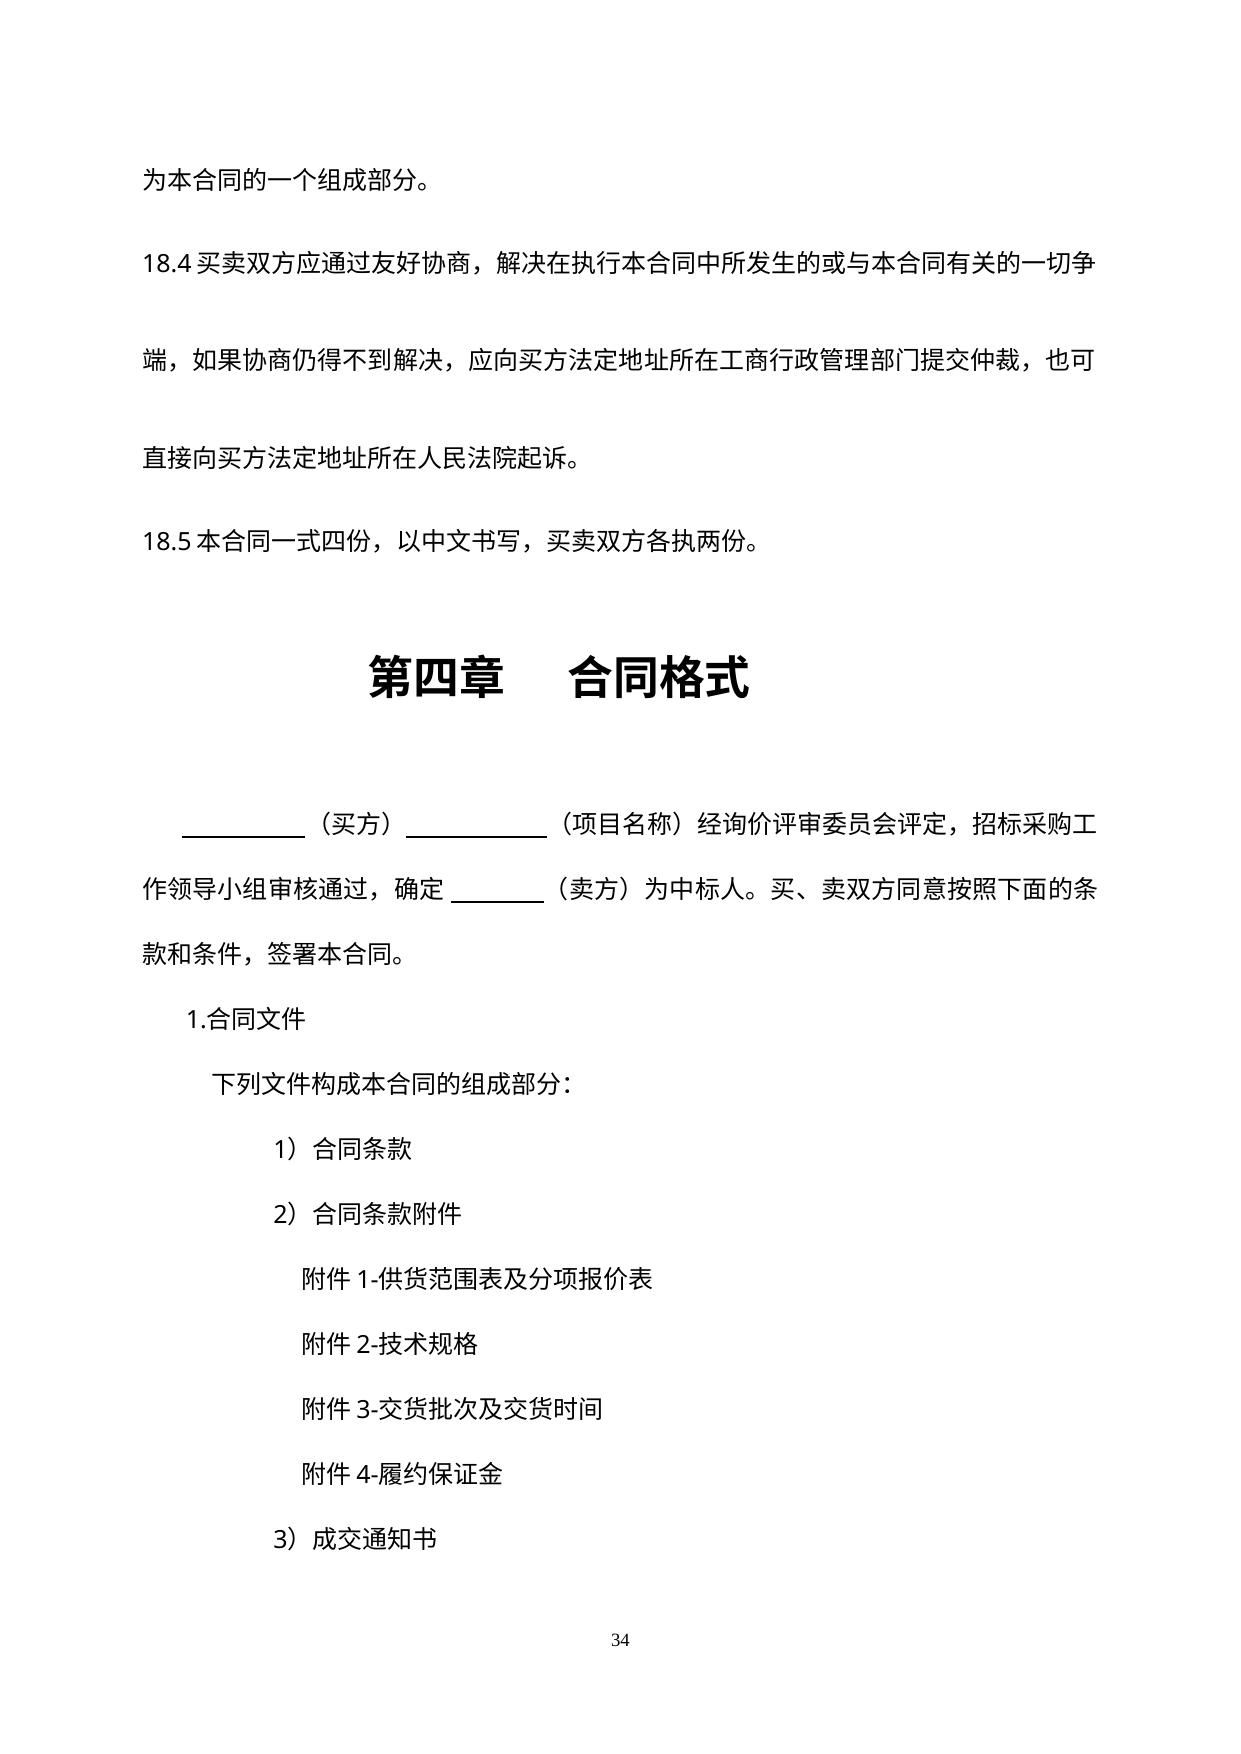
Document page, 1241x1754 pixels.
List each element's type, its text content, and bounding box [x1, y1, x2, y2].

text 2）合同条款附件 [229, 1181, 1098, 1246]
text 18.5本合同一式四份，以中文书写，买卖双方各执两份。 [142, 507, 1098, 572]
text 18.4买卖双方应通过友好协商，解决在执行本合同中所发生的或与本合同有关的一切争端，如果协商仍得不到解决，应向买方法定地址所在工商行政管理部门提交仲裁，也可直接向买方法定地址所在人民法院起诉。 [142, 229, 1098, 489]
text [142, 146, 1098, 211]
subtitle 第四章 合同格式 [142, 626, 1098, 723]
text 附件4-履约保证金 [251, 1441, 1098, 1506]
text 1.合同文件 [142, 986, 1098, 1051]
text 1）合同条款 [229, 1116, 1098, 1181]
text 附件3-交货批次及交货时间 [251, 1376, 1098, 1441]
text 附件2-技术规格 [251, 1311, 1098, 1376]
text （买方） （项目名称）经询价评审委员会评定，招标采购工作领导小组审核通过，确定 （卖方）为中标人。买、卖双方同意按照下面的条款和条件，签署本合同。 [142, 791, 1098, 986]
text 下列文件构成本合同的组成部分： [142, 1051, 1098, 1116]
text 附件1-供货范围表及分项报价表 [251, 1246, 1098, 1311]
text 3）成交通知书 [229, 1506, 1098, 1571]
